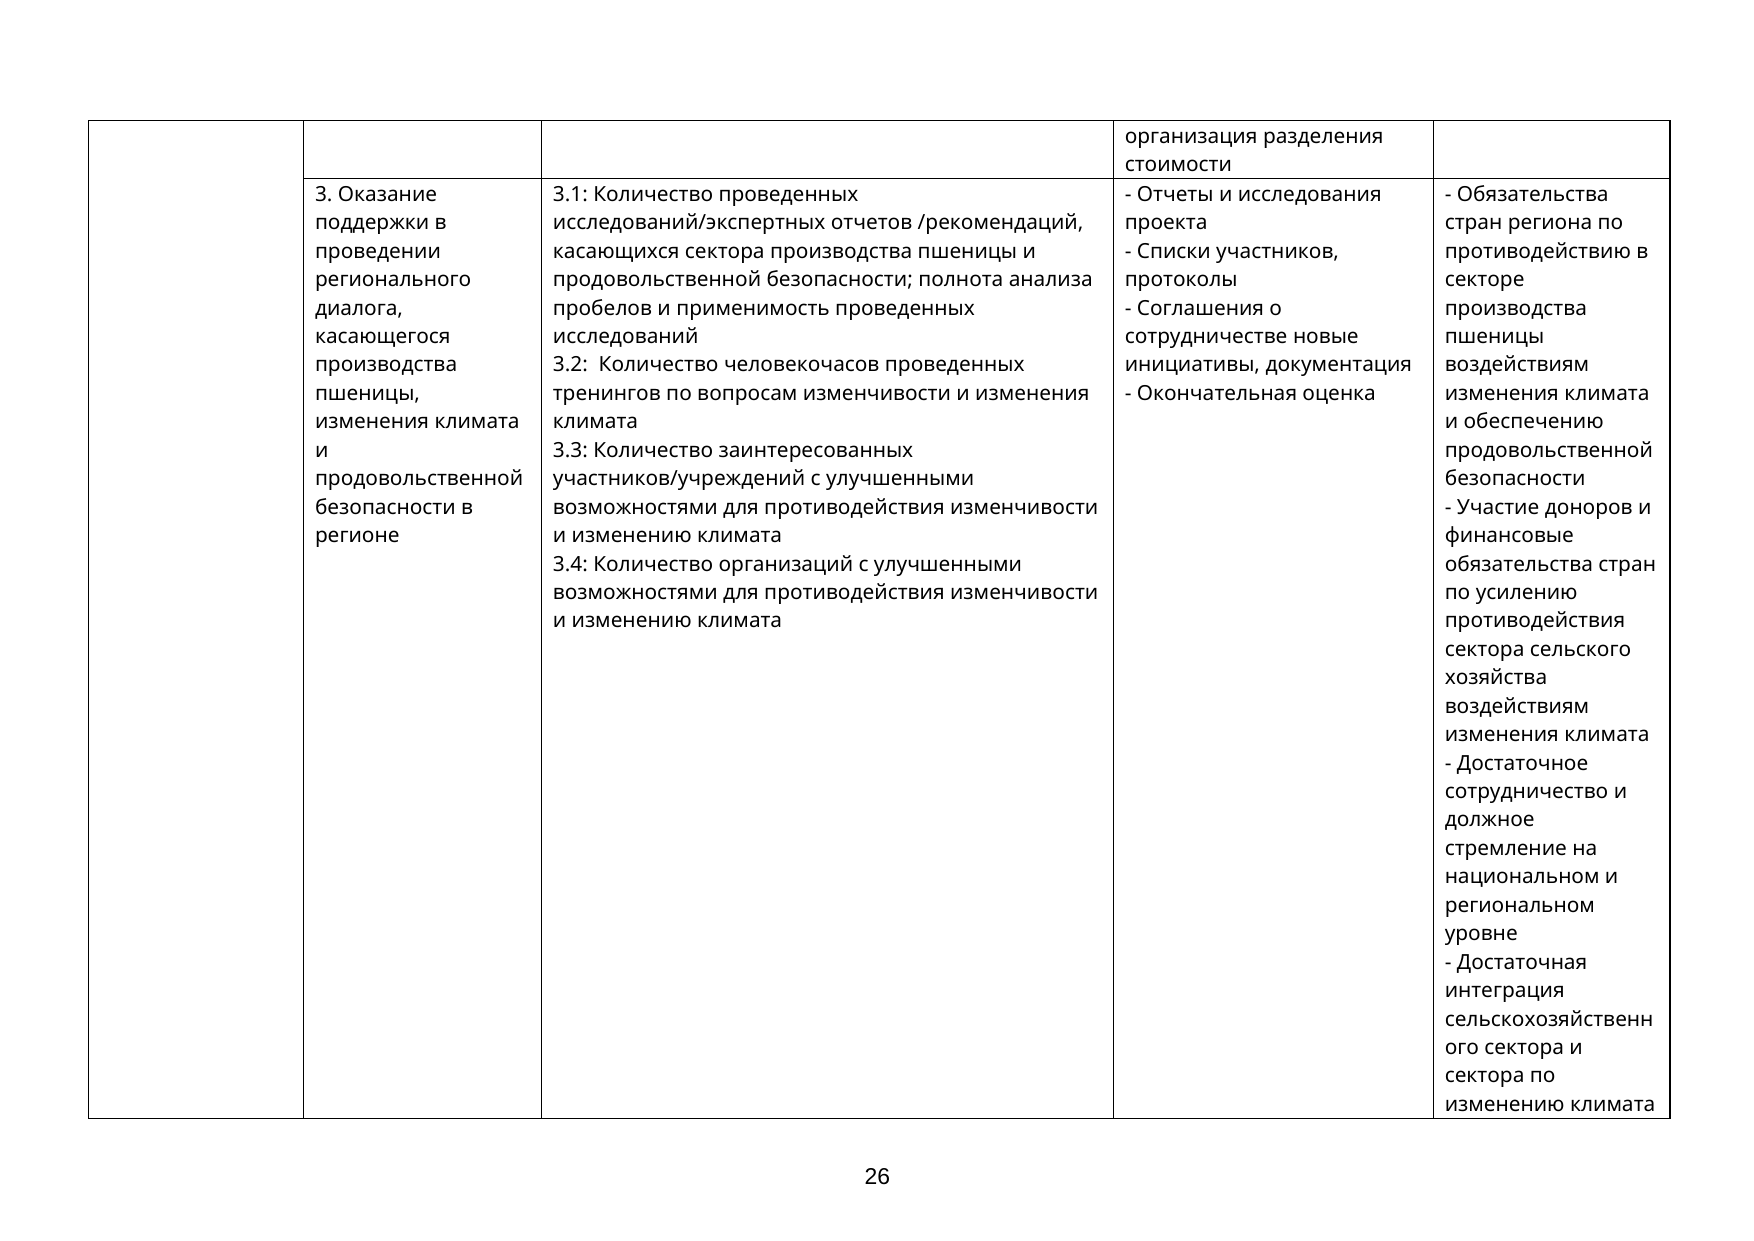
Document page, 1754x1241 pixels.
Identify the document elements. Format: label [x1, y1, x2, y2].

table_cell [1114, 179, 1433, 1117]
table_cell [304, 121, 541, 178]
table_cell [542, 179, 1113, 1117]
table_cell [304, 179, 541, 1117]
table_cell [542, 121, 1113, 178]
table_cell [1434, 121, 1669, 178]
table_cell [1434, 179, 1669, 1117]
table_cell [1114, 121, 1433, 178]
